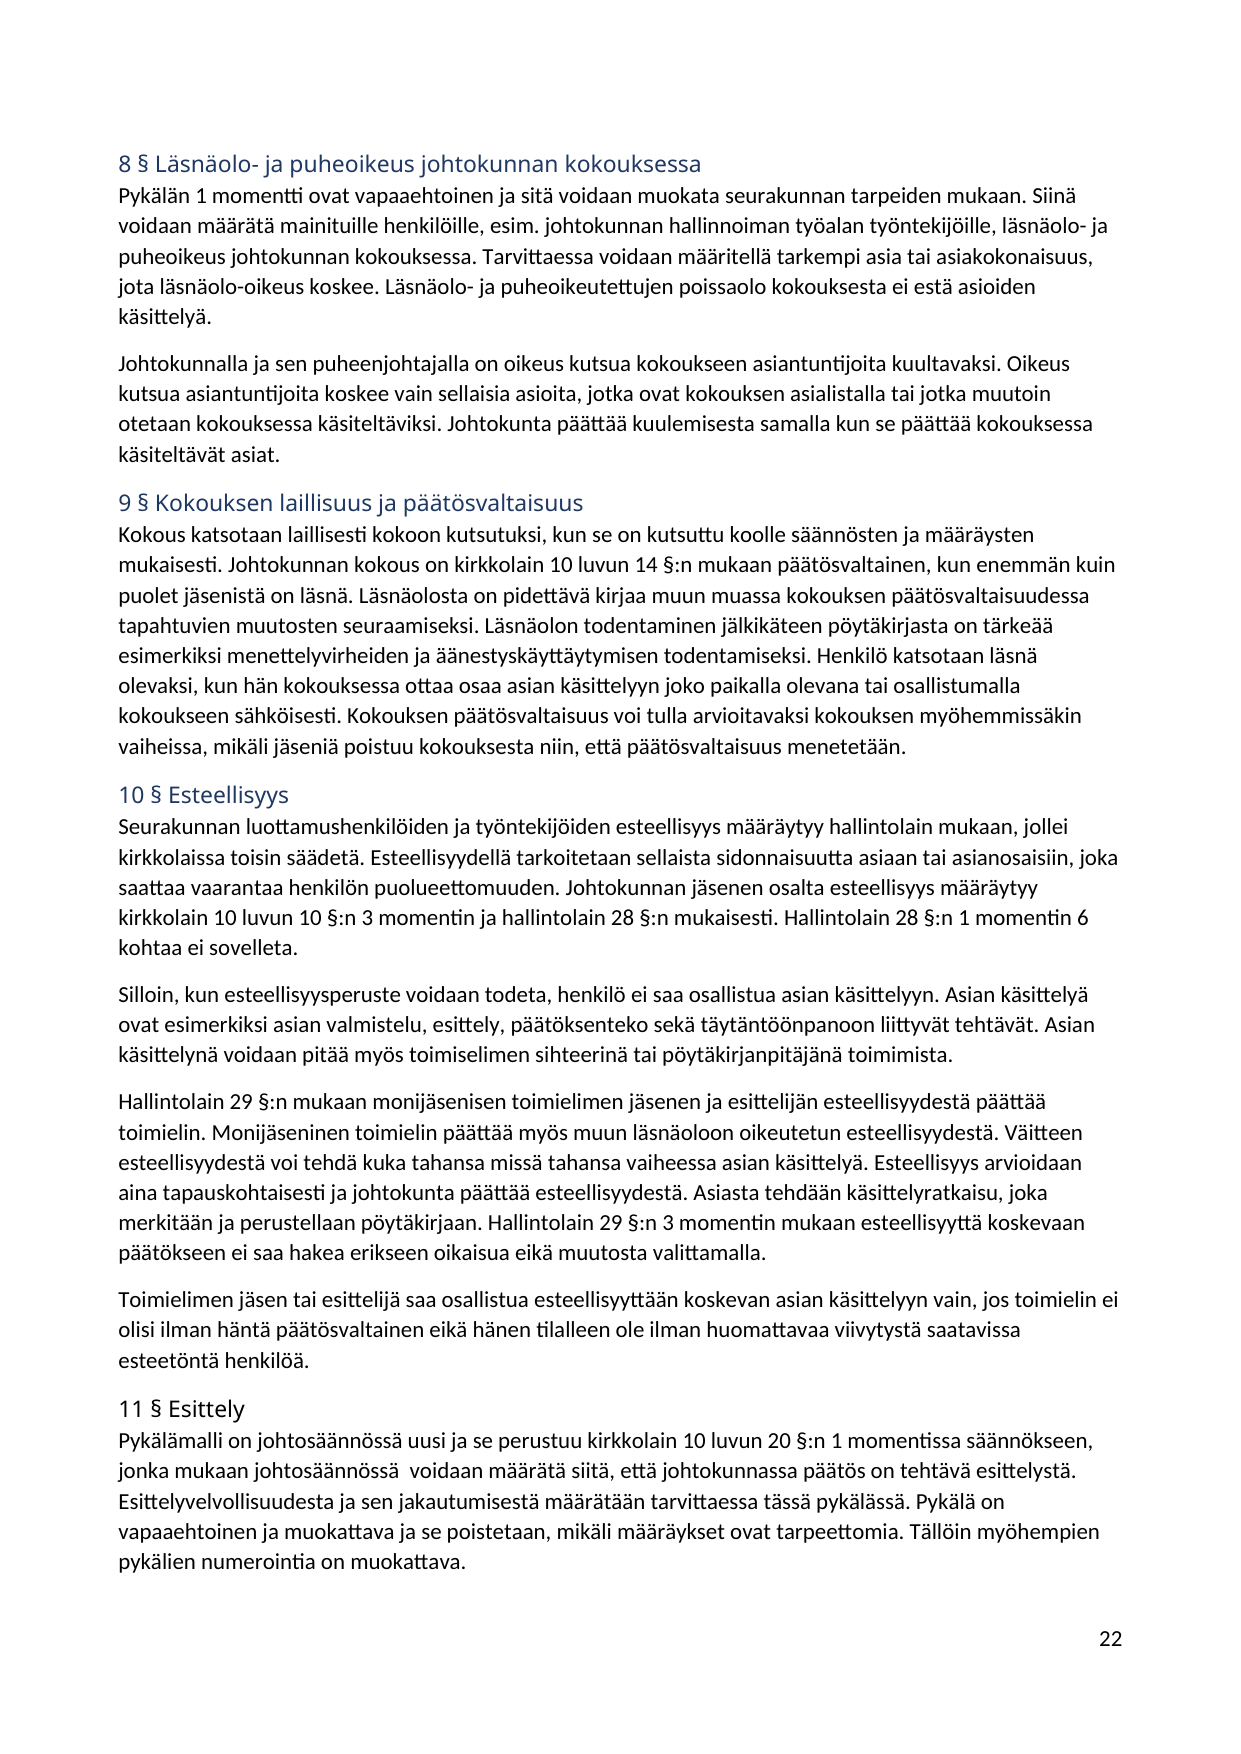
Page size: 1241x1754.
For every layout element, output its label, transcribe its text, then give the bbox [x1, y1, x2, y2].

text Seurakunnan luottamushenkilöiden ja työntekijöiden esteellisyys määräytyy hallintolain mukaan, jollei kirkkolaissa toisin säädetä. Esteellisyydellä tarkoitetaan sellaista sidonnaisuutta asiaan tai asianosaisiin, joka saattaa vaarantaa henkilön puolueettomuuden. Johtokunnan jäsenen osalta esteellisyys määräytyy kirkkolain 10 luvun 10 §:n 3 momentin ja hallintolain 28 §:n mukaisesti. Hallintolain 28 §:n 1 momentin 6 kohtaa ei sovelleta. [118, 812, 1122, 961]
subtitle 11 § Esittely [118, 1393, 1122, 1424]
text Kokous katsotaan laillisesti kokoon kutsutuksi, kun se on kutsuttu koolle säännösten ja määräysten mukaisesti. Johtokunnan kokous on kirkkolain 10 luvun 14 §:n mukaan päätösvaltainen, kun enemmän kuin puolet jäsenistä on läsnä. Läsnäolosta on pidettävä kirjaa muun muassa kokouksen päätösvaltaisuudessa tapahtuvien muutosten seuraamiseksi. Läsnäolon todentaminen jälkikäteen pöytäkirjasta on tärkeää esimerkiksi menettelyvirheiden ja äänestyskäyttäytymisen todentamiseksi. Henkilö katsotaan läsnä olevaksi, kun hän kokouksessa ottaa osaa asian käsittelyyn joko paikalla olevana tai osallistumalla kokoukseen sähköisesti. Kokouksen päätösvaltaisuus voi tulla arvioitavaksi kokouksen myöhemmissäkin vaiheissa, mikäli jäseniä poistuu kokouksesta niin, että päätösvaltaisuus menetetään. [118, 520, 1122, 760]
subtitle 9 § Kokouksen laillisuus ja päätösvaltaisuus [118, 487, 1122, 518]
text Johtokunnalla ja sen puheenjohtajalla on oikeus kutsua kokoukseen asiantuntijoita kuultavaksi. Oikeus kutsua asiantuntijoita koskee vain sellaisia asioita, jotka ovat kokouksen asialistalla tai jotka muutoin otetaan kokouksessa käsiteltäviksi. Johtokunta päättää kuulemisesta samalla kun se päättää kokouksessa käsiteltävät asiat. [118, 349, 1122, 468]
text Pykälämalli on johtosäännössä uusi ja se perustuu kirkkolain 10 luvun 20 §:n 1 momentissa säännökseen, jonka mukaan johtosäännössä voidaan määrätä siitä, että johtokunnassa päätös on tehtävä esittelystä. Esittelyvelvollisuudesta ja sen jakautumisestä määrätään tarvittaessa tässä pykälässä. Pykälä on vapaaehtoinen ja muokattava ja se poistetaan, mikäli määräykset ovat tarpeettomia. Tällöin myöhempien pykälien numerointia on muokattava. [118, 1426, 1122, 1575]
text Toimielimen jäsen tai esittelijä saa osallistua esteellisyyttään koskevan asian käsittelyyn vain, jos toimielin ei olisi ilman häntä päätösvaltainen eikä hänen tilalleen ole ilman huomattavaa viivytystä saatavissa esteetöntä henkilöä. [118, 1285, 1122, 1374]
text Hallintolain 29 §:n mukaan monijäsenisen toimielimen jäsenen ja esittelijän esteellisyydestä päättää toimielin. Monijäseninen toimielin päättää myös muun läsnäoloon oikeutetun esteellisyydestä. Väitteen esteellisyydestä voi tehdä kuka tahansa missä tahansa vaiheessa asian käsittelyä. Esteellisyys arvioidaan aina tapauskohtaisesti ja johtokunta päättää esteellisyydestä. Asiasta tehdään käsittelyratkaisu, joka merkitään ja perustellaan pöytäkirjaan. Hallintolain 29 §:n 3 momentin mukaan esteellisyyttä koskevaan päätökseen ei saa hakea erikseen oikaisua eikä muutosta valittamalla. [118, 1087, 1122, 1266]
subtitle 8 § Läsnäolo- ja puheoikeus johtokunnan kokouksessa [118, 148, 1122, 179]
subtitle 10 § Esteellisyys [118, 779, 1122, 810]
text Pykälän 1 momentti ovat vapaaehtoinen ja sitä voidaan muokata seurakunnan tarpeiden mukaan. Siinä voidaan määrätä mainituille henkilöille, esim. johtokunnan hallinnoiman työalan työntekijöille, läsnäolo- ja puheoikeus johtokunnan kokouksessa. Tarvittaessa voidaan määritellä tarkempi asia tai asiakokonaisuus, jota läsnäolo-oikeus koskee. Läsnäolo- ja puheoikeutettujen poissaolo kokouksesta ei estä asioiden käsittelyä. [118, 181, 1122, 330]
text Silloin, kun esteellisyysperuste voidaan todeta, henkilö ei saa osallistua asian käsittelyyn. Asian käsittelyä ovat esimerkiksi asian valmistelu, esittely, päätöksenteko sekä täytäntöönpanoon liittyvät tehtävät. Asian käsittelynä voidaan pitää myös toimiselimen sihteerinä tai pöytäkirjanpitäjänä toimimista. [118, 980, 1122, 1068]
